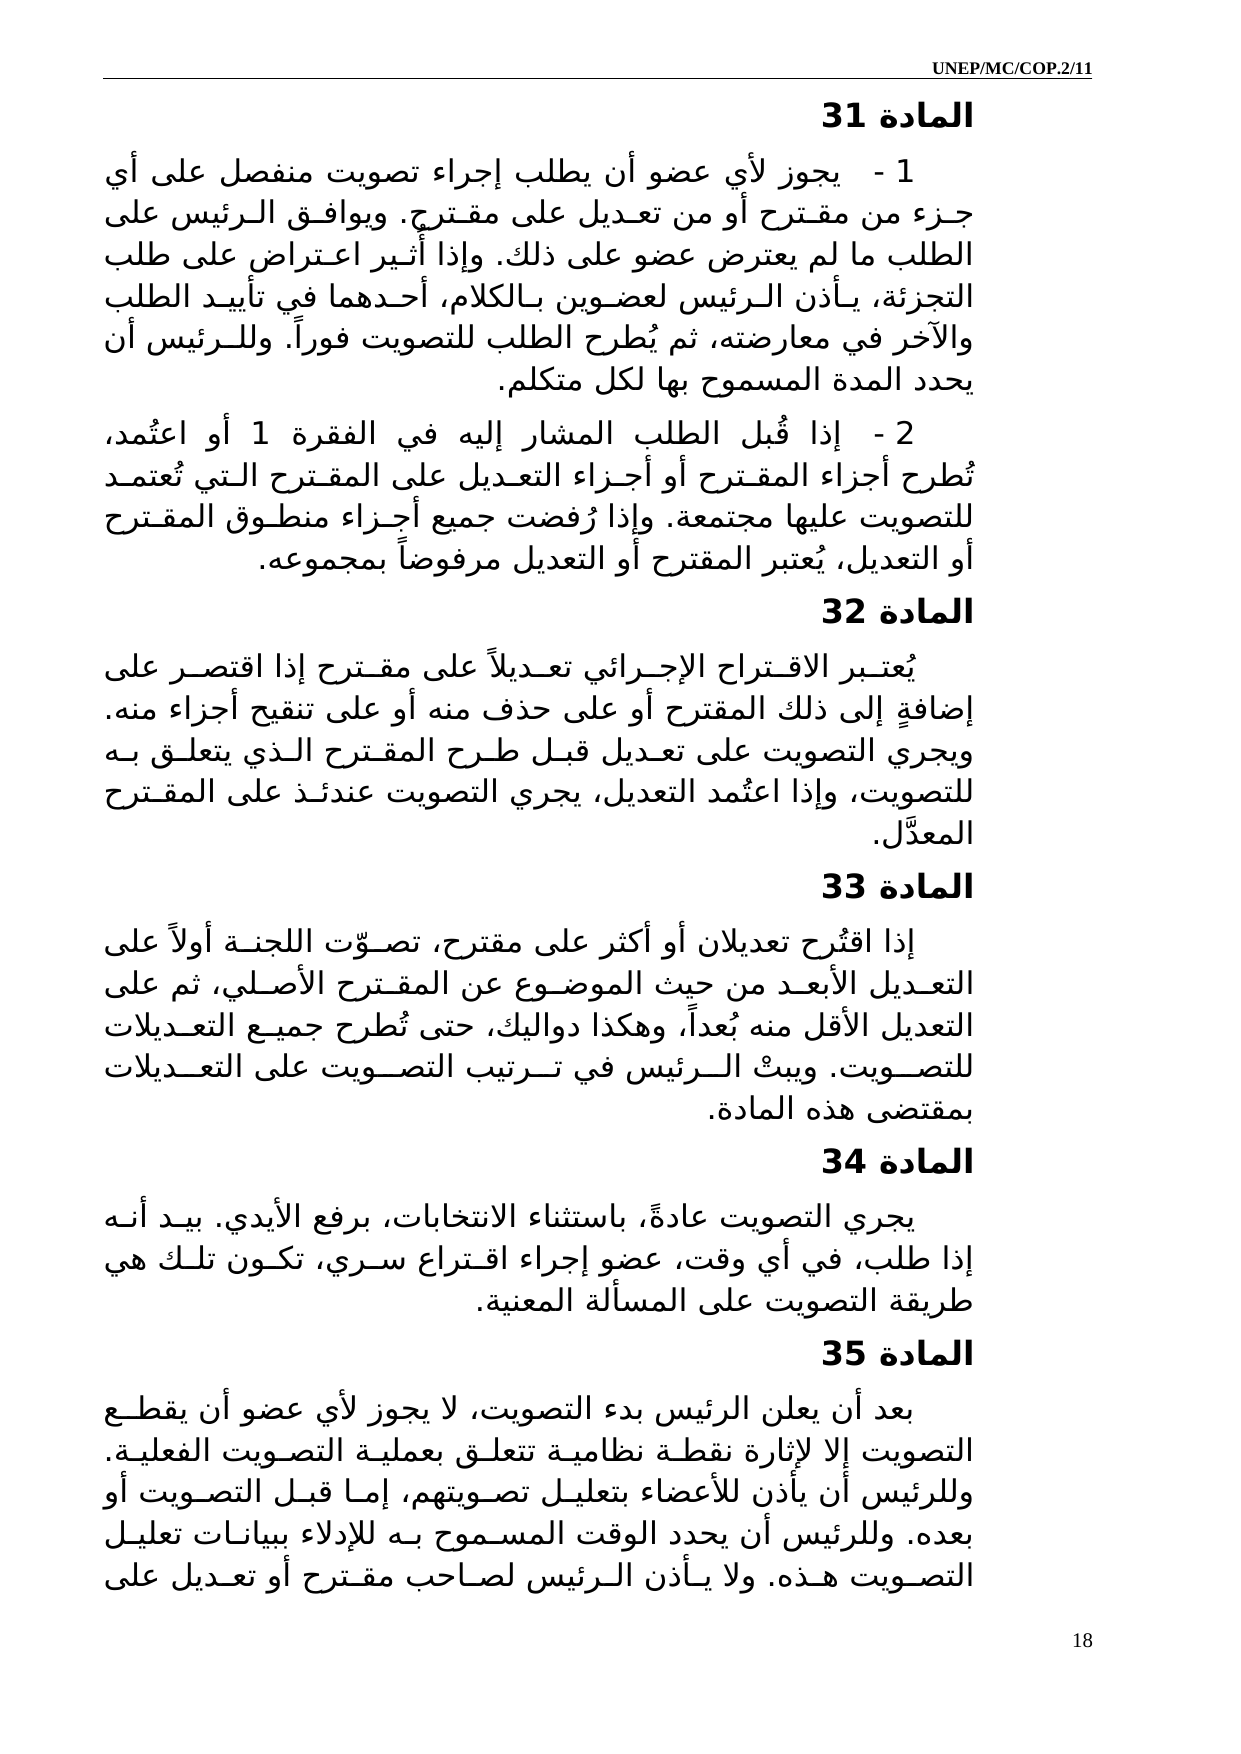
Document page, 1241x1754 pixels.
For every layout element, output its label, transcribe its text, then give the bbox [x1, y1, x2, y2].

text 1 - يجوز لأي عضو أن يطلب إجراء تصويت منفصل على أي جزء من مقترح أو من تعديل على مقترح. ويوافق الرئيس على الطلب ما لم يعترض عضو على ذلك. وإذا أُثير اعتراض على طلب التجزئة، يأذن الرئيس لعضوين بالكلام، أحدهما في تأييد الطلب والآخر في معارضته، ثم يُطرح الطلب للتصويت فوراً. وللرئيس أن يحدد المدة المسموح بها لكل متكلم. [103, 149, 974, 399]
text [103, 1386, 974, 1594]
text يجري التصويت عادةً، باستثناء الانتخابات، برفع الأيدي. بيد أنه إذا طلب، في أي وقت، عضو إجراء اقتراع سري، تكون تلك هي طريقة التصويت على المسألة المعنية. [103, 1194, 974, 1319]
text المادة 34 [103, 1140, 974, 1182]
text المادة 35 [103, 1332, 974, 1374]
text المادة 33 [103, 865, 974, 907]
text 2 - إذا قُبل الطلب المشار إليه في الفقرة 1 أو اعتُمد، تُطرح أجزاء المقترح أو أجزاء التعديل على المقترح التي تُعتمد للتصويت عليها مجتمعة. وإذا رُفضت جميع أجزاء منطوق المقترح أو التعديل، يُعتبر المقترح أو التعديل مرفوضاً بمجموعه. [103, 411, 974, 578]
text إذا اقتُرح تعديلان أو أكثر على مقترح، تصوّت اللجنة أولاً على التعديل الأبعد من حيث الموضوع عن المقترح الأصلي، ثم على التعديل الأقل منه بُعداً، وهكذا دواليك، حتى تُطرح جميع التعديلات للتصويت. ويبتْ الرئيس في ترتيب التصويت على التعديلات بمقتضى هذه المادة. [103, 919, 974, 1128]
text المادة 31 [103, 94, 974, 136]
text يُعتبر الاقتراح الإجرائي تعديلاً على مقترح إذا اقتصر على إضافةٍ إلى ذلك المقترح أو على حذف منه أو على تنقيح أجزاء منه. ويجري التصويت على تعديل قبل طرح المقترح الذي يتعلق به للتصويت، وإذا اعتُمد التعديل، يجري التصويت عندئذ على المقترح المعدَّل. [103, 644, 974, 853]
text المادة 32 [103, 590, 974, 632]
